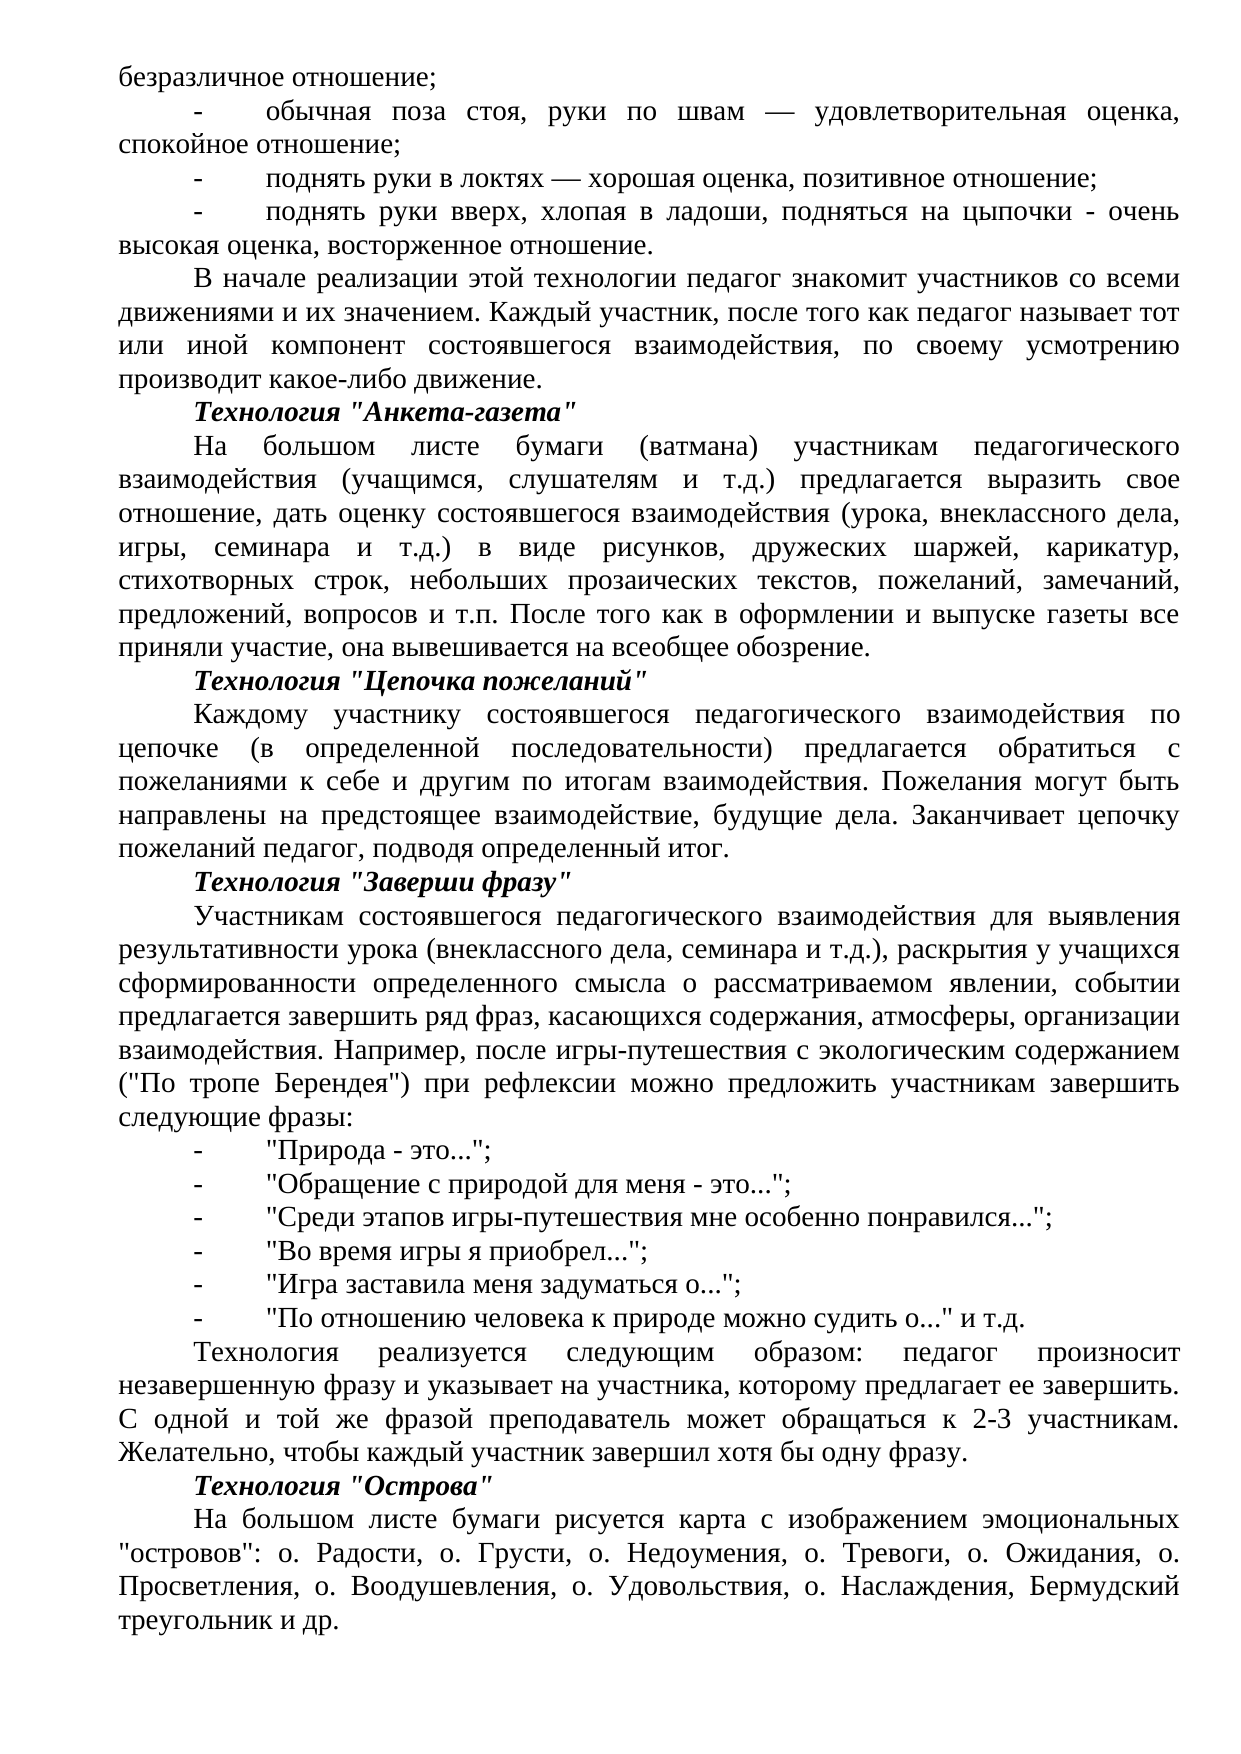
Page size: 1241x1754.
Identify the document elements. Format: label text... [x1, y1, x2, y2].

text Участникам состоявшегося педагогического взаимодействия для выявления результативности урока (внеклассного дела, семинара и т.д.), раскрытия у учащихся сформированности определенного смысла о рассматриваемом явлении, событии предлагается завершить ряд фраз, касающихся содержания, атмосферы, организации взаимодействия. Например, после игры-путешествия с экологическим содержанием ("По тропе Берендея") при рефлексии можно предложить участникам завершить следующие фразы: [118, 898, 1181, 1132]
text Технология "Анкета-газета" [118, 394, 1181, 428]
list "Обращение с природой для меня - это..."; [118, 1166, 1181, 1199]
text Технология "Острова" [118, 1468, 1181, 1501]
text Технология "Цепочка пожеланий" [118, 663, 1181, 696]
text На большом листе бумаги (ватмана) участникам педагогического взаимодействия (учащимся, слушателям и т.д.) предлагается выразить свое отношение, дать оценку состоявшегося взаимодействия (урока, внеклассного дела, игры, семинара и т.д.) в виде рисунков, дружеских шаржей, карикатур, стихотворных строк, небольших прозаических текстов, пожеланий, замечаний, предложений, вопросов и т.п. После того как в оформлении и выпуске газеты все приняли участие, она вывешивается на всеобщее обозрение. [118, 428, 1181, 663]
text На большом листе бумаги рисуется карта с изображением эмоциональных "островов": о. Радости, о. Грусти, о. Недоумения, о. Тревоги, о. Ожидания, о. Просветления, о. Воодушевления, о. Удовольствия, о. Наслаждения, Бермудский треугольник и др. [118, 1501, 1181, 1636]
text Технология "Заверши фразу" [118, 864, 1181, 898]
text Технология реализуется следующим образом: педагог произносит незавершенную фразу и указывает на участника, которому предлагает ее завершить. С одной и той же фразой преподаватель может обращаться к 2-3 участникам. Желательно, чтобы каждый участник завершил хотя бы одну фразу. [118, 1334, 1181, 1468]
list "Игра заставила меня задуматься о..."; [118, 1267, 1181, 1300]
list поднять руки вверх, хлопая в ладоши, подняться на цыпочки - очень высокая оценка, восторженное отношение. [118, 193, 1181, 260]
list "Природа - это..."; [118, 1132, 1181, 1166]
list "Среди этапов игры-путешествия мне особенно понравился..."; [118, 1199, 1181, 1233]
list поднять руки в локтях — хорошая оценка, позитивное отношение; [118, 160, 1181, 193]
list "По отношению человека к природе можно судить о..." и т.д. [118, 1300, 1181, 1334]
text Каждому участнику состоявшегося педагогического взаимодействия по цепочке (в определенной последовательности) предлагается обратиться с пожеланиями к себе и другим по итогам взаимодействия. Пожелания могут быть направлены на предстоящее взаимодействие, будущие дела. Заканчивает цепочку пожеланий педагог, подводя определенный итог. [118, 696, 1181, 864]
text В начале реализации этой технологии педагог знакомит участников со всеми движениями и их значением. Каждый участник, после того как педагог называет тот или иной компонент состоявшегося взаимодействия, по своему усмотрению производит какое-либо движение. [118, 260, 1181, 394]
list "Во время игры я приобрел..."; [118, 1233, 1181, 1267]
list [118, 59, 1181, 93]
list обычная поза стоя, руки по швам — удовлетворительная оценка, спокойное отношение; [118, 93, 1181, 160]
